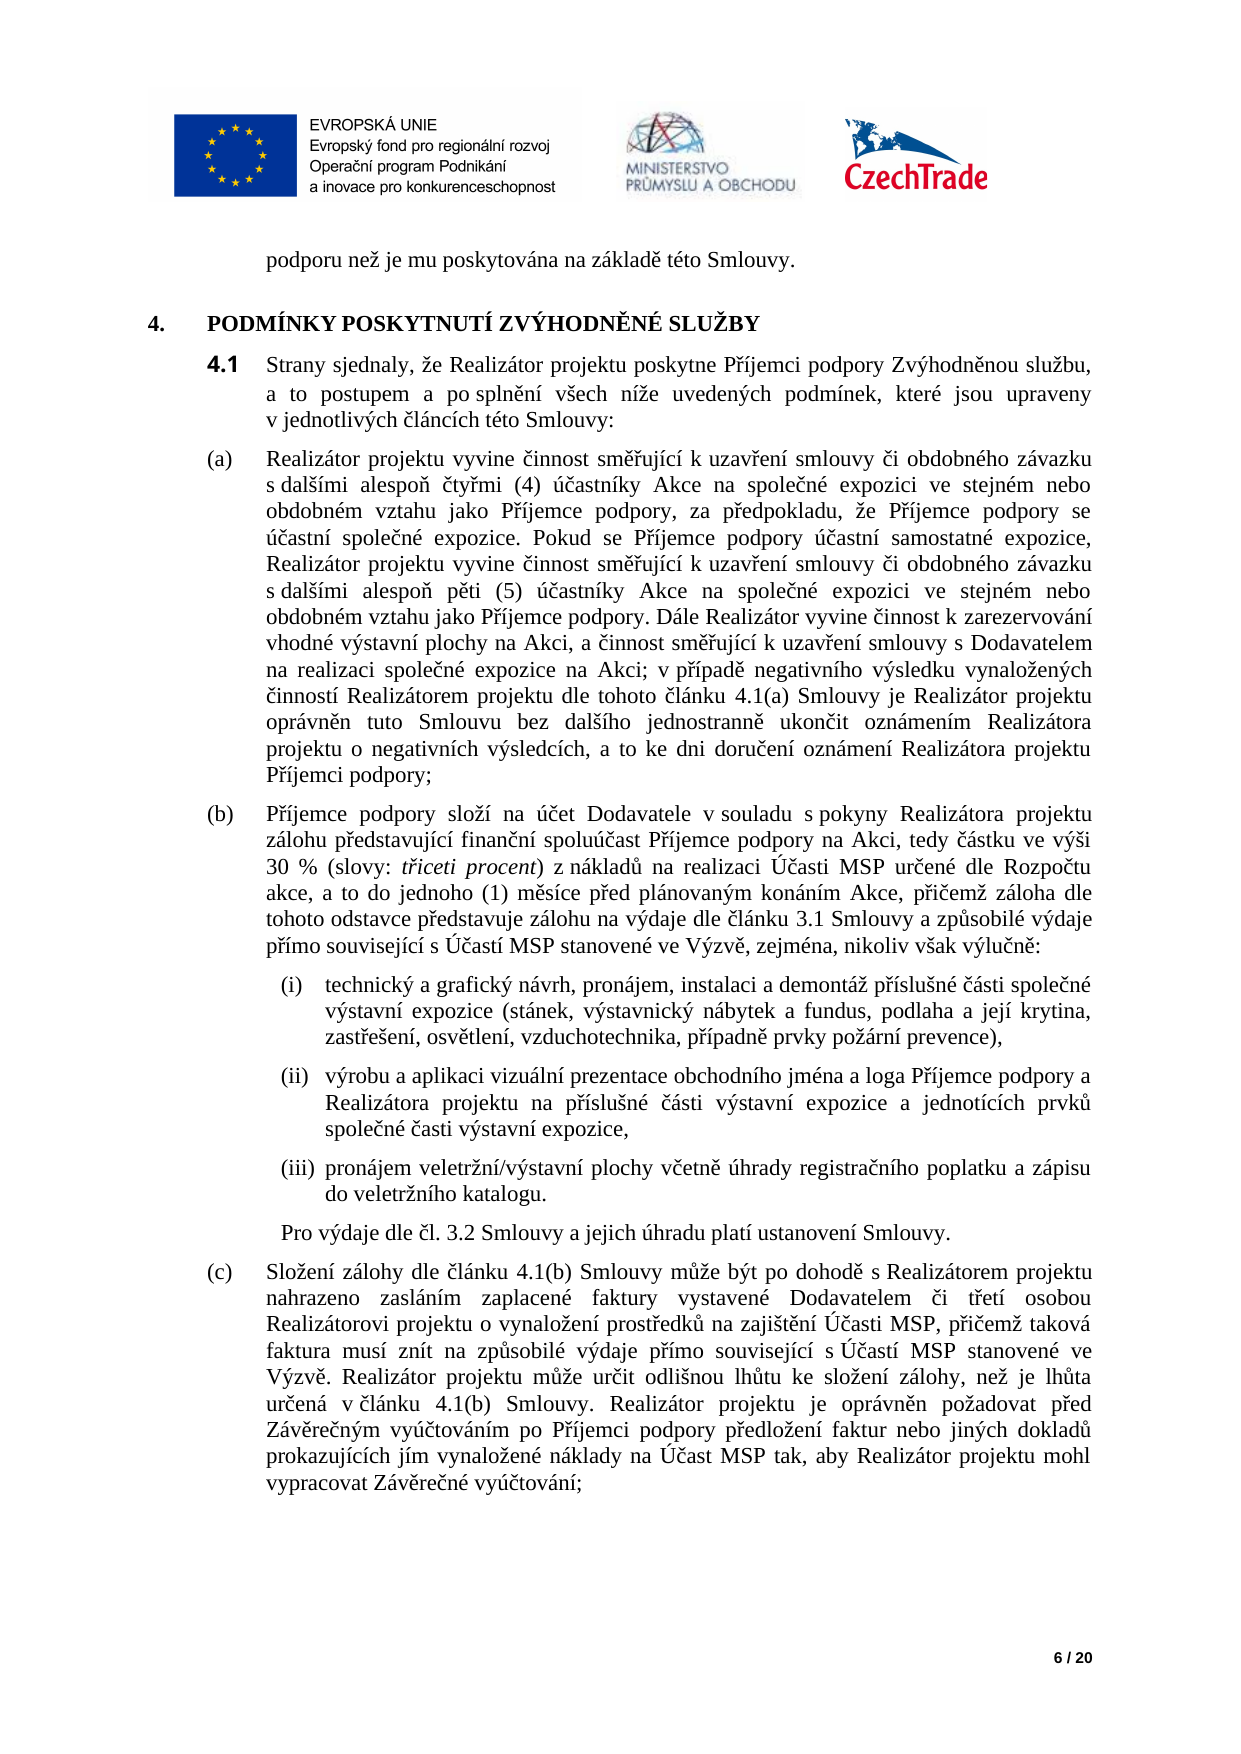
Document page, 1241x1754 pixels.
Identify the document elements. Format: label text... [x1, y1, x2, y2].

text Strany sjednaly, že Realizátor projektu poskytne Příjemci podpory Zvýhodněnou službu, a to postupem a po splnění všech níže uvedených podmínek, které jsou upraveny v jednotlivých článcích této Smlouvy: [207, 348, 1092, 432]
text výrobu a aplikaci vizuální prezentace obchodního jména a loga Příjemce podpory a Realizátora projektu na příslušné části výstavní expozice a jednotících prvků společné časti výstavní expozice, [281, 1062, 1092, 1141]
picture [845, 107, 988, 202]
text Příjemce podpory složí na účet Dodavatele v souladu s pokyny Realizátora projektu zálohu představující finanční spoluúčast Příjemce podpory na Akci, tedy částku ve výši 30 % (slovy: třiceti procent) z nákladů na realizaci Účasti MSP určené dle Rozpočtu akce, a to do jednoho (1) měsíce před plánovaným konáním Akce, přičemž záloha dle tohoto odstavce představuje zálohu na výdaje dle článku 3.1 Smlouvy a způsobilé výdaje přímo související s Účastí MSP stanovené ve Výzvě, zejména, nikoliv však výlučně: [207, 800, 1092, 958]
text pronájem veletržní/výstavní plochy včetně úhrady registračního poplatku a zápisu do veletržního katalogu. [281, 1154, 1092, 1206]
picture [616, 101, 805, 202]
subtitle podmínky poskytnutí zvýhodněné služby [148, 309, 1092, 336]
list Pro výdaje dle čl. 3.2 Smlouvy a jejich úhradu platí ustanovení Smlouvy. [281, 1219, 1092, 1245]
text technický a grafický návrh, pronájem, instalaci a demontáž příslušné části společné výstavní expozice (stánek, výstavnický nábytek a fundus, podlaha a její krytina, zastřešení, osvětlení, vzduchotechnika, případně prvky požární prevence), [281, 971, 1092, 1050]
text Složení zálohy dle článku 4.1(b) Smlouvy může být po dohodě s Realizátorem projektu nahrazeno zasláním zaplacené faktury vystavené Dodavatelem či třetí osobou Realizátorovi projektu o vynaložení prostředků na zajištění Účasti MSP, přičemž taková faktura musí znít na způsobilé výdaje přímo související s Účastí MSP stanovené ve Výzvě. Realizátor projektu může určit odlišnou lhůtu ke složení zálohy, než je lhůta určená v článku 4.1(b) Smlouvy. Realizátor projektu je oprávněn požadovat před Závěrečným vyúčtováním po Příjemci podpory předložení faktur nebo jiných dokladů prokazujících jím vynaložené náklady na Účast MSP tak, aby Realizátor projektu mohl vypracovat Závěrečné vyúčtování; [207, 1258, 1092, 1495]
picture [147, 87, 583, 202]
text Realizátor projektu vyvine činnost směřující k uzavření smlouvy či obdobného závazku s dalšími alespoň čtyřmi (4) účastníky Akce na společné expozici ve stejném nebo obdobném vztahu jako Příjemce podpory, za předpokladu, že Příjemce podpory se účastní společné expozice. Pokud se Příjemce podpory účastní samostatné expozice, Realizátor projektu vyvine činnost směřující k uzavření smlouvy či obdobného závazku s dalšími alespoň pěti (5) účastníky Akce na společné expozici ve stejném nebo obdobném vztahu jako Příjemce podpory. Dále Realizátor vyvine činnost k zarezervování vhodné výstavní plochy na Akci, a činnost směřující k uzavření smlouvy s Dodavatelem na realizaci společné expozice na Akci; v případě negativního výsledku vynaložených činností Realizátorem projektu dle tohoto článku 4.1(a) Smlouvy je Realizátor projektu oprávněn tuto Smlouvu bez dalšího jednostranně ukončit oznámením Realizátora projektu o negativních výsledcích, a to ke dni doručení oznámení Realizátora projektu Příjemci podpory; [207, 445, 1092, 787]
